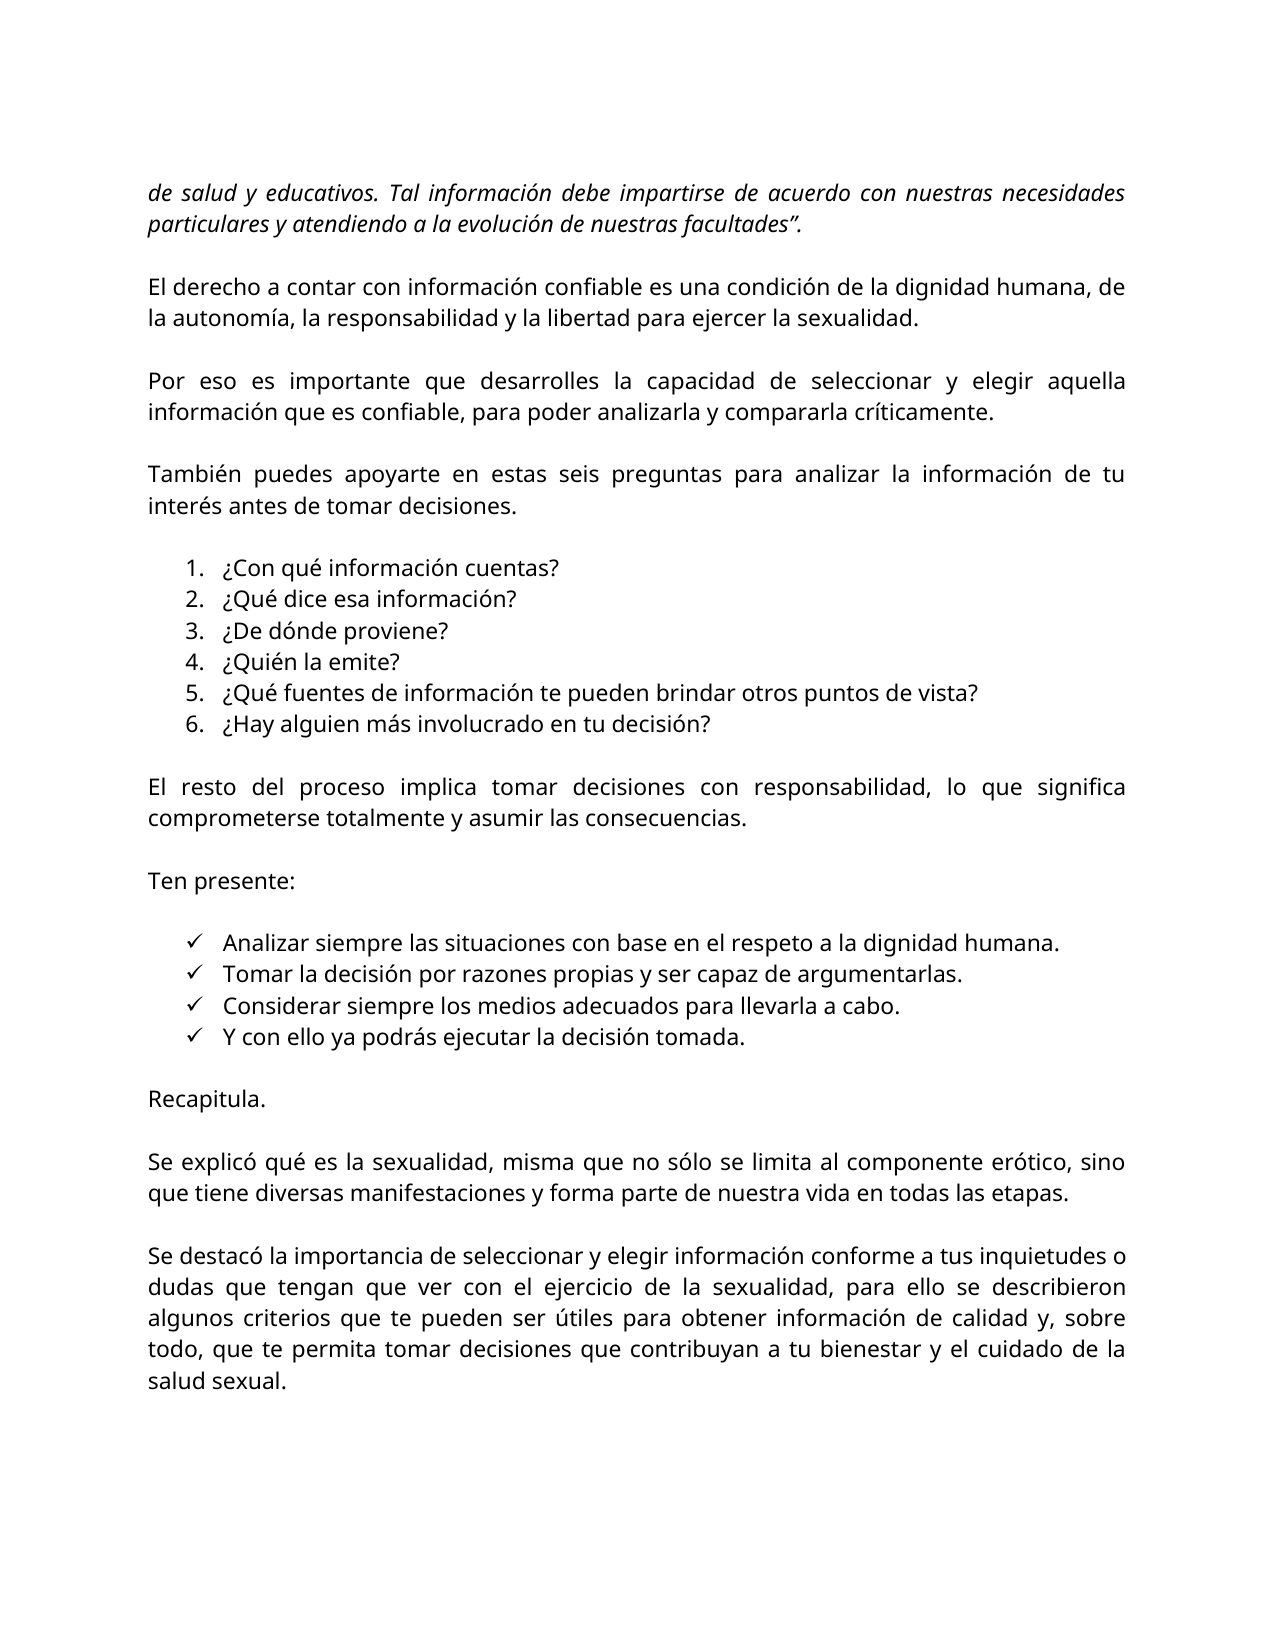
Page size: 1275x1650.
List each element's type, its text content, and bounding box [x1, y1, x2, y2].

text Recapitula. [148, 1083, 1127, 1115]
list Tomar la decisión por razones propias y ser capaz de argumentarlas. [185, 958, 1127, 990]
text El resto del proceso implica tomar decisiones con responsabilidad, lo que significa comprometerse totalmente y asumir las consecuencias. [148, 771, 1127, 833]
text Se destacó la importancia de seleccionar y elegir información conforme a tus inquietudes o dudas que tengan que ver con el ejercicio de la sexualidad, para ello se describieron algunos criterios que te pueden ser útiles para obtener información de calidad y, sobre todo, que te permita tomar decisiones que contribuyan a tu bienestar y el cuidado de la salud sexual. [148, 1240, 1127, 1396]
text El derecho a contar con información confiable es una condición de la dignidad humana, de la autonomía, la responsabilidad y la libertad para ejercer la sexualidad. [148, 271, 1127, 333]
list ¿Qué fuentes de información te pueden brindar otros puntos de vista? [185, 677, 1127, 708]
text También puedes apoyarte en estas seis preguntas para analizar la información de tu interés antes de tomar decisiones. [148, 458, 1127, 521]
list ¿Con qué información cuentas? [185, 552, 1127, 583]
list Considerar siempre los medios adecuados para llevarla a cabo. [185, 990, 1127, 1021]
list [148, 177, 1127, 240]
text Se explicó qué es la sexualidad, misma que no sólo se limita al componente erótico, sino que tiene diversas manifestaciones y forma parte de nuestra vida en todas las etapas. [148, 1146, 1127, 1208]
list ¿Hay alguien más involucrado en tu decisión? [185, 708, 1127, 740]
list ¿Qué dice esa información? [185, 583, 1127, 615]
text Ten presente: [148, 865, 1127, 896]
list ¿De dónde proviene? [185, 615, 1127, 646]
list Y con ello ya podrás ejecutar la decisión tomada. [185, 1021, 1127, 1052]
list Analizar siempre las situaciones con base en el respeto a la dignidad humana. [185, 927, 1127, 958]
list ¿Quién la emite? [185, 646, 1127, 677]
text Por eso es importante que desarrolles la capacidad de seleccionar y elegir aquella información que es confiable, para poder analizarla y compararla críticamente. [148, 365, 1127, 427]
